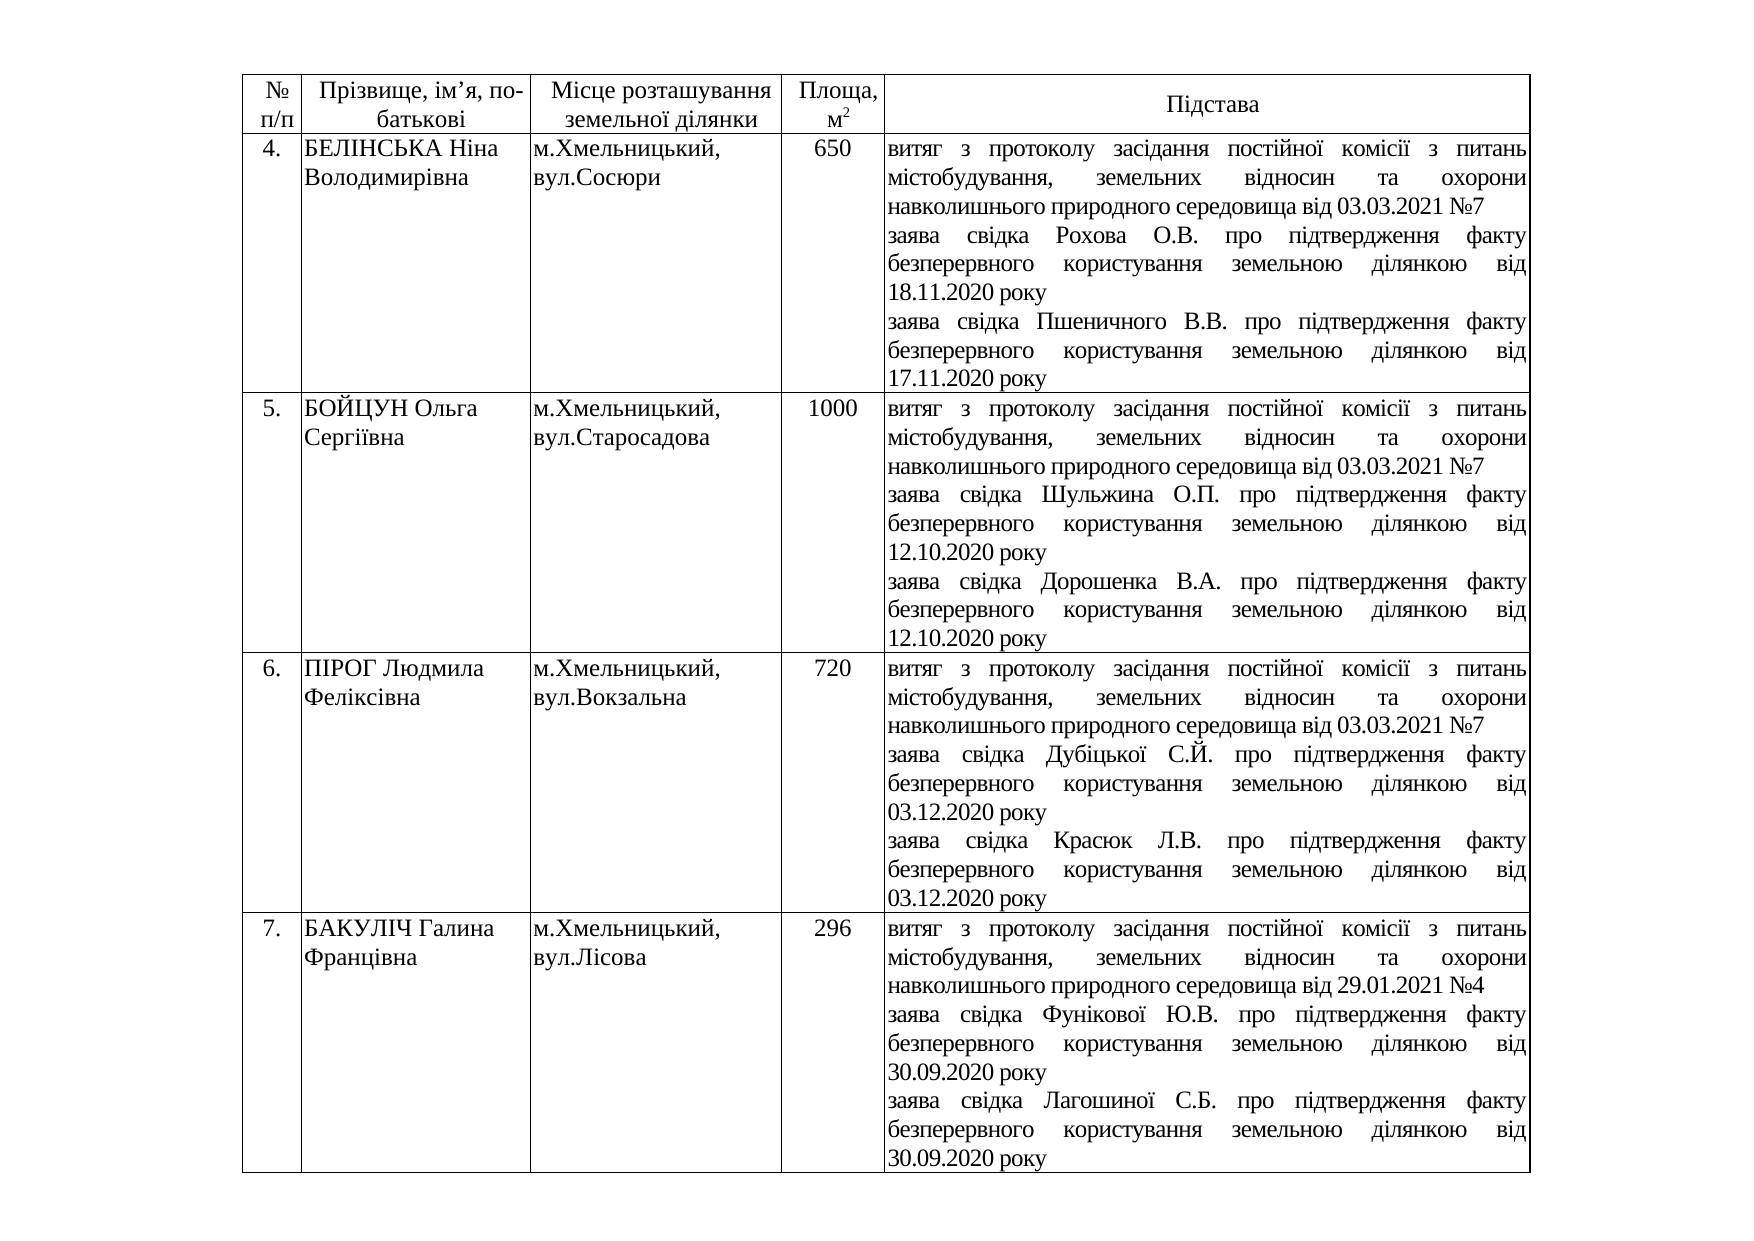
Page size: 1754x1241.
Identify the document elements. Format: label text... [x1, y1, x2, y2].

table_cell м.Хмельницький, вул.Старосадова [531, 393, 781, 652]
table_cell м.Хмельницький, вул.Сосюри [531, 134, 781, 392]
table_cell витяг з протоколу засідання постійної комісії з питань містобудування, земельних відносин та охорони навколишнього природного середовища від 03.03.2021 №7 заява свідка Дубіцької С.Й. про підтвердження факту безперервного користування земельною ділянкою від 03.12.2020 року заява свідка Красюк Л.В. про підтвердження факту безперервного користування земельною ділянкою від 03.12.2020 року [885, 653, 1529, 912]
table_cell м.Хмельницький, вул.Вокзальна [531, 653, 781, 912]
table_header Місце розташування земельної ділянки [531, 75, 781, 132]
table_cell ПІРОГ Людмила Феліксівна [302, 653, 530, 912]
table_cell 7. [243, 913, 301, 1172]
table_cell 650 [782, 134, 884, 392]
table_cell 5. [243, 393, 301, 652]
table_header Прізвище, ім’я, по-батькові [302, 75, 530, 132]
table_cell 1000 [782, 393, 884, 652]
table_cell 720 [782, 653, 884, 912]
table_header Підстава [885, 75, 1529, 132]
table_cell БЕЛІНСЬКА Ніна Володимирівна [302, 134, 530, 392]
table_cell 296 [782, 913, 884, 1172]
table_header № п/п [243, 75, 301, 132]
table_cell витяг з протоколу засідання постійної комісії з питань містобудування, земельних відносин та охорони навколишнього природного середовища від 29.01.2021 №4 заява свідка Фунікової Ю.В. про підтвердження факту безперервного користування земельною ділянкою від 30.09.2020 року заява свідка Лагошиної С.Б. про підтвердження факту безперервного користування земельною ділянкою від 30.09.2020 року [885, 913, 1529, 1172]
table_header Площа, м2 [782, 75, 884, 132]
table_cell 4. [243, 134, 301, 392]
table_cell м.Хмельницький, вул.Лісова [531, 913, 781, 1172]
table_cell 6. [243, 653, 301, 912]
table_cell витяг з протоколу засідання постійної комісії з питань містобудування, земельних відносин та охорони навколишнього природного середовища від 03.03.2021 №7 заява свідка Рохова О.В. про підтвердження факту безперервного користування земельною ділянкою від 18.11.2020 року заява свідка Пшеничного В.В. про підтвердження факту безперервного користування земельною ділянкою від 17.11.2020 року [885, 134, 1529, 392]
table_cell БАКУЛІЧ Галина Францівна [302, 913, 530, 1172]
table_cell БОЙЦУН Ольга Сергіївна [302, 393, 530, 652]
table_cell витяг з протоколу засідання постійної комісії з питань містобудування, земельних відносин та охорони навколишнього природного середовища від 03.03.2021 №7 заява свідка Шульжина О.П. про підтвердження факту безперервного користування земельною ділянкою від 12.10.2020 року заява свідка Дорошенка В.А. про підтвердження факту безперервного користування земельною ділянкою від 12.10.2020 року [885, 393, 1529, 652]
